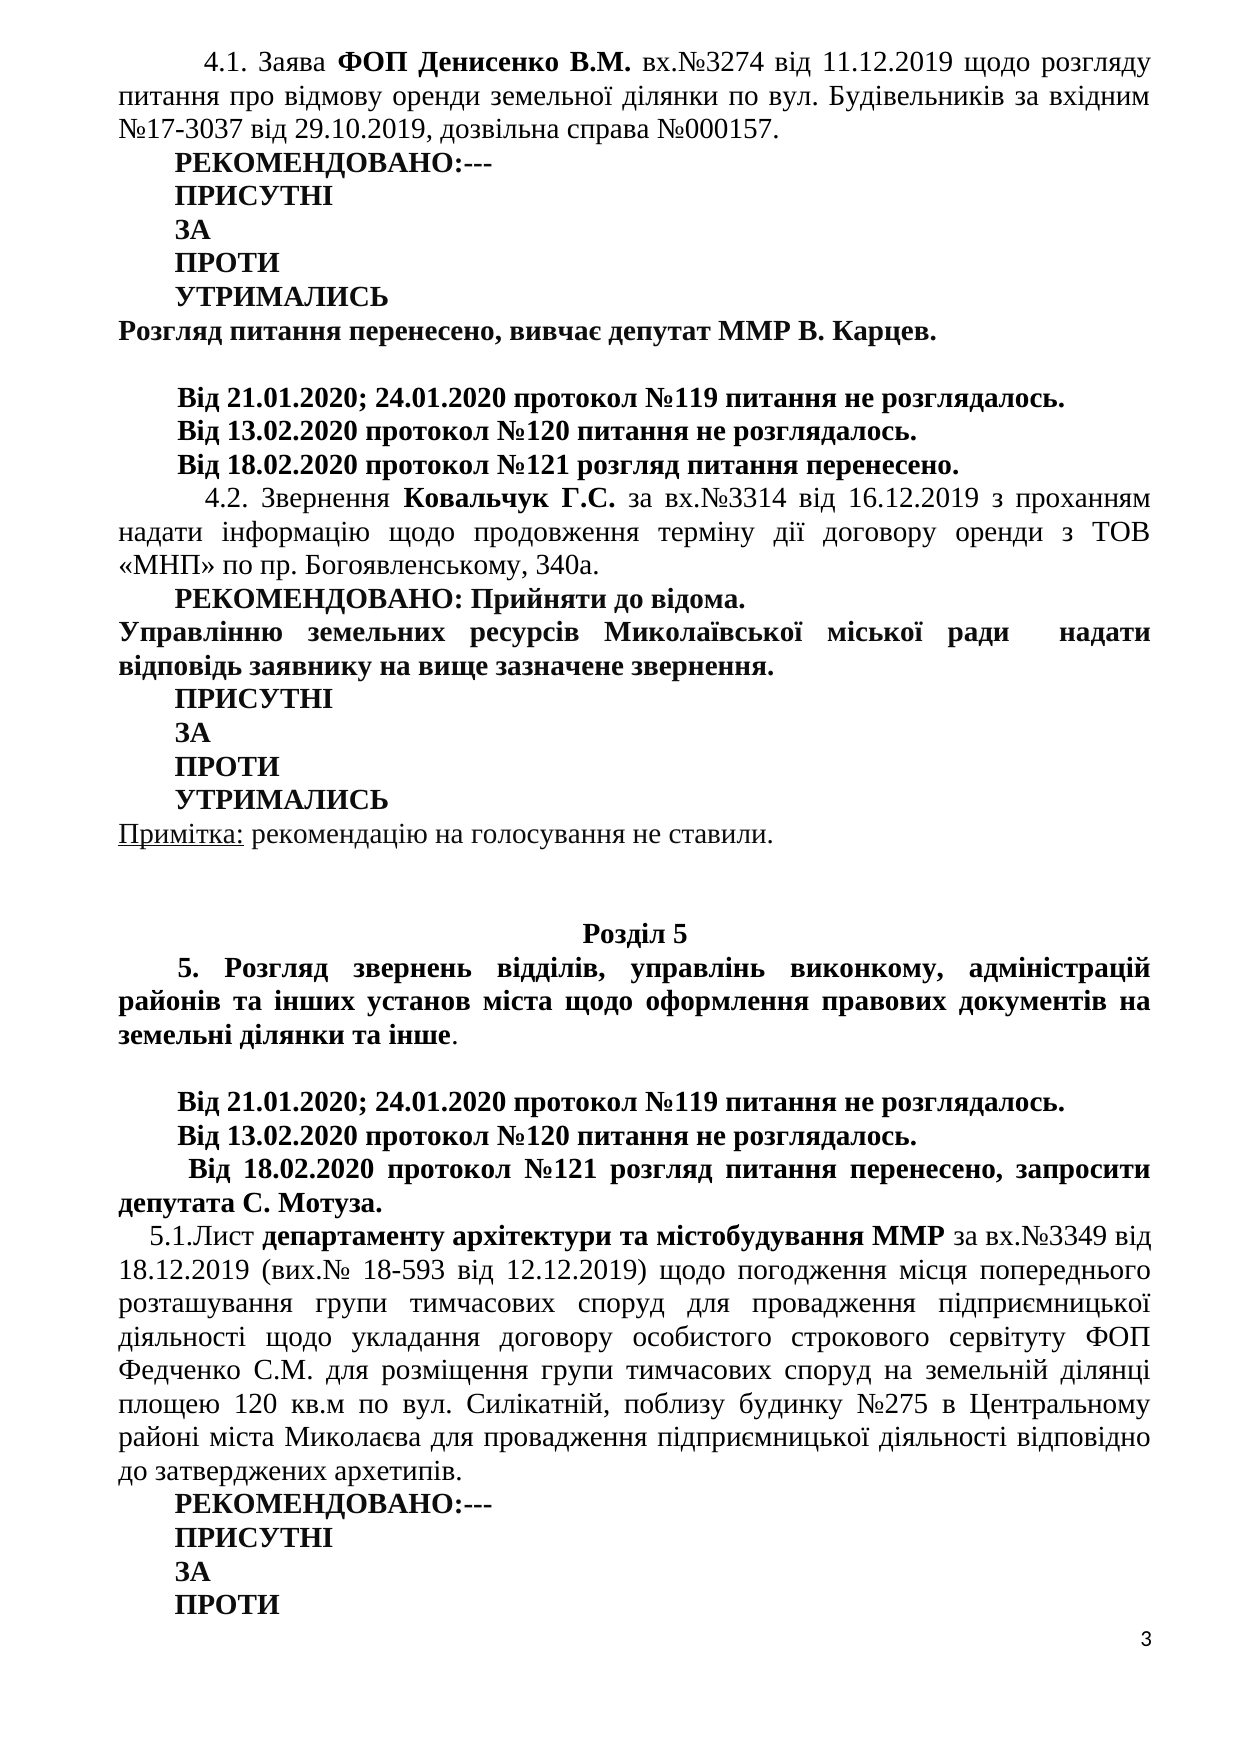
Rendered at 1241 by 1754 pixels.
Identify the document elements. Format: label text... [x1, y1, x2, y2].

text Від 18.02.2020 протокол №121 розгляд питання перенесено, запросити депутата С. Мотуза. [118, 1151, 1152, 1218]
text УТРИМАЛИСЬ [118, 279, 1152, 313]
text ЗА [118, 1554, 1152, 1587]
text Від 21.01.2020; 24.01.2020 протокол №119 питання не розглядалось. [118, 1084, 1152, 1118]
text 4.1. Заява ФОП Денисенко В.М. вх.№3274 від 11.12.2019 щодо розгляду питання про відмову оренди земельної ділянки по вул. Будівельників за вхідним №17-3037 від 29.10.2019, дозвільна справа №000157. [118, 44, 1152, 145]
text ПРИСУТНІ [118, 178, 1152, 212]
text ПРОТИ [118, 246, 1152, 279]
text 5. Розгляд звернень відділів, управлінь виконкому, адміністрацій районів та інших установ міста щодо оформлення правових документів на земельні ділянки та інше. [118, 950, 1152, 1051]
text Розгляд питання перенесено, вивчає депутат ММР В. Карцев. [118, 313, 1152, 346]
text ПРИСУТНІ [118, 682, 1152, 715]
text Примітка: рекомендацію на голосування не ставили. [118, 816, 1152, 849]
text 4.2. Звернення Ковальчук Г.С. за вх.№3314 від 16.12.2019 з проханням надати інформацію щодо продовження терміну дії договору оренди з ТОВ «МНП» по пр. Богоявленському, 340а. [118, 480, 1152, 581]
text РЕКОМЕНДОВАНО: Прийняти до відома. [118, 581, 1152, 614]
text Від 13.02.2020 протокол №120 питання не розглядалось. [118, 1118, 1152, 1151]
text Від 18.02.2020 протокол №121 розгляд питання перенесено. [118, 447, 1152, 480]
text ПРОТИ [118, 749, 1152, 782]
text 5.1.Лист департаменту архітектури та містобудування ММР за вх.№3349 від 18.12.2019 (вих.№ 18-593 від 12.12.2019) щодо погодження місця попереднього розташування групи тимчасових споруд для провадження підприємницької діяльності щодо укладання договору особистого строкового сервітуту ФОП Федченко С.М. для розміщення групи тимчасових споруд на земельній ділянці площею 120 кв.м по вул. Силікатній, поблизу будинку №275 в Центральному районі міста Миколаєва для провадження підприємницької діяльності відповідно до затверджених архетипів. [118, 1218, 1152, 1487]
text ЗА [118, 212, 1152, 246]
text ЗА [118, 715, 1152, 749]
text ПРОТИ [118, 1587, 1152, 1621]
text Від 21.01.2020; 24.01.2020 протокол №119 питання не розглядалось. [118, 380, 1152, 413]
text Від 13.02.2020 протокол №120 питання не розглядалось. [118, 413, 1152, 447]
text РЕКОМЕНДОВАНО:--- [118, 1487, 1152, 1520]
text ПРИСУТНІ [118, 1520, 1152, 1554]
text Розділ 5 [118, 916, 1152, 950]
text Управлінню земельних ресурсів Миколаївської міської ради надати відповідь заявнику на вище зазначене звернення. [118, 614, 1152, 682]
text УТРИМАЛИСЬ [118, 782, 1152, 816]
text РЕКОМЕНДОВАНО:--- [118, 145, 1152, 178]
